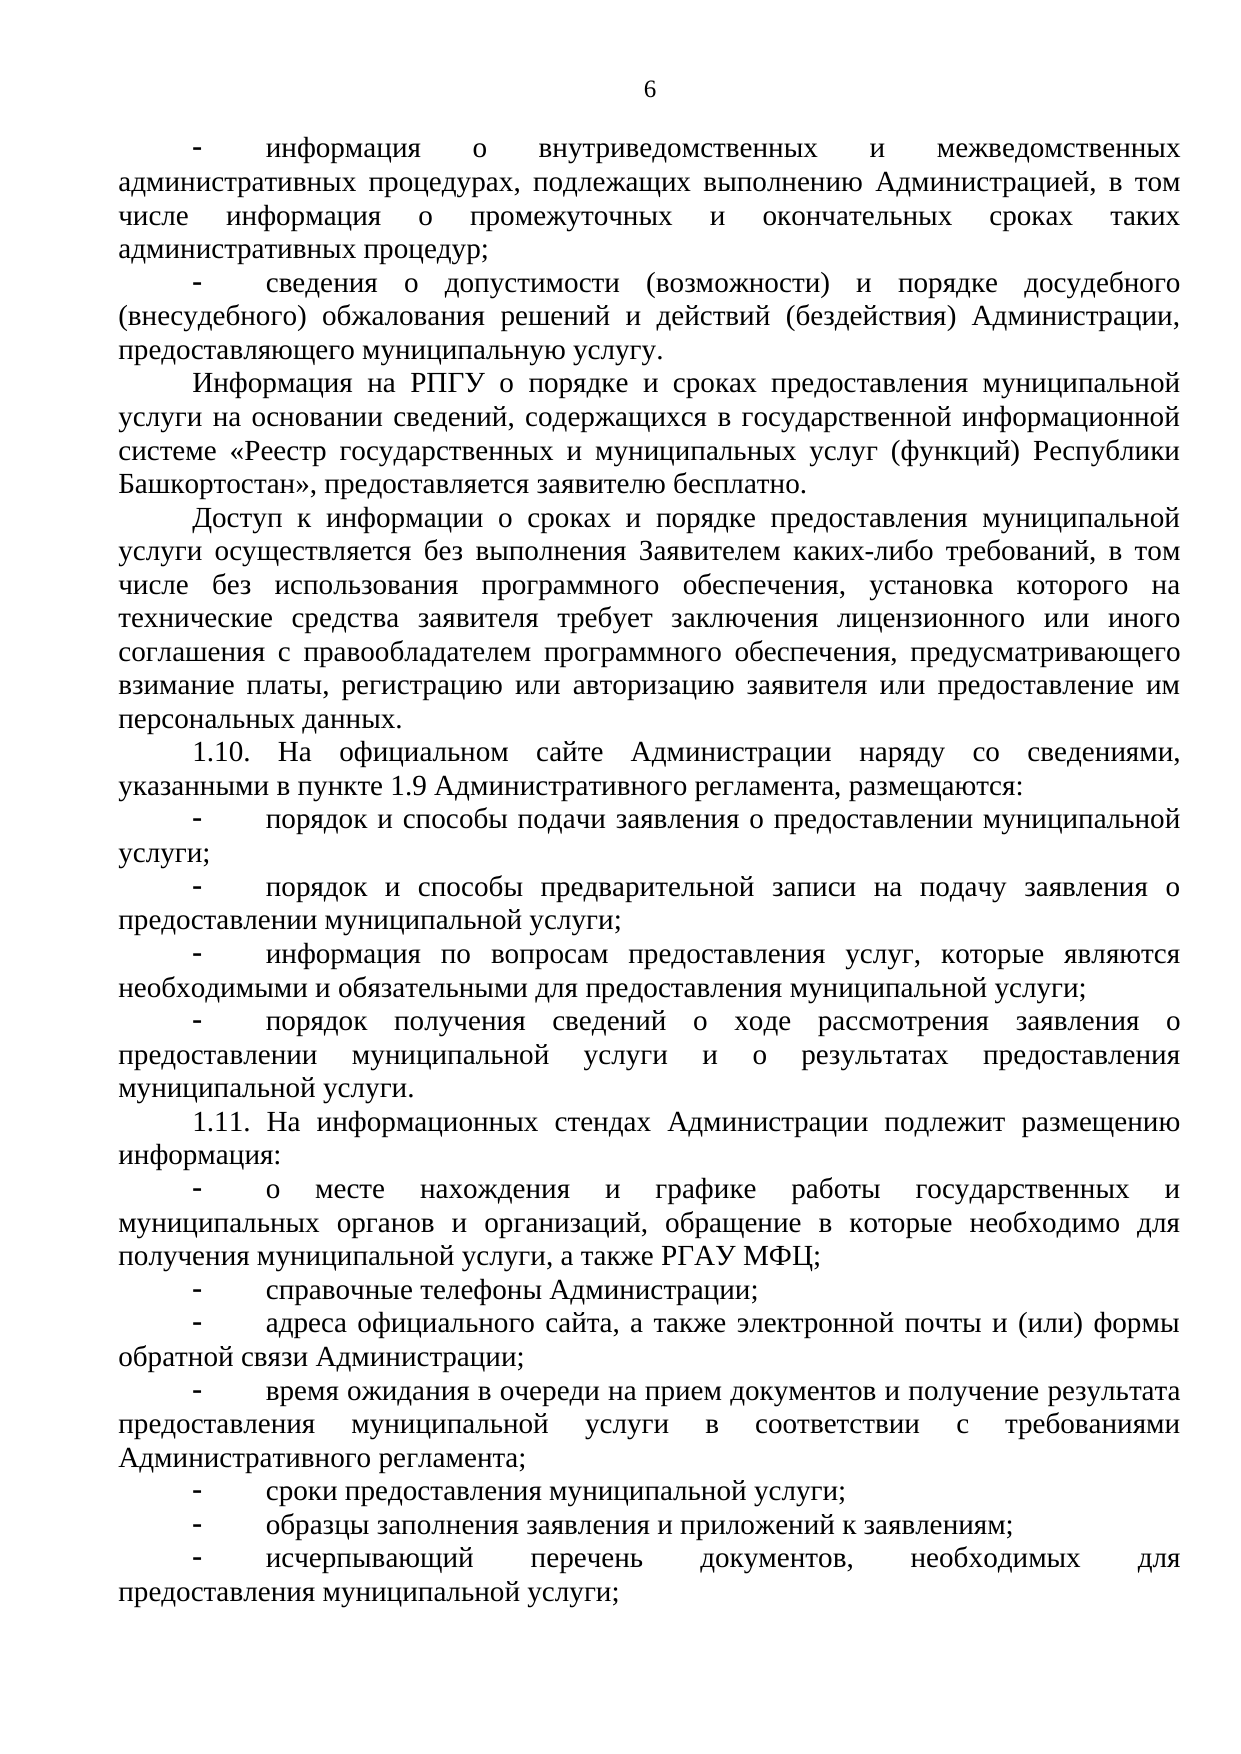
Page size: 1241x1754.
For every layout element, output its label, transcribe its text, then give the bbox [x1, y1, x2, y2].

list адреса официального сайта, а также электронной почты и (или) формы обратной связи Администрации; [118, 1305, 1181, 1373]
list порядок и способы подачи заявления о предоставлении муниципальной услуги; [118, 802, 1181, 869]
list порядок получения сведений о ходе рассмотрения заявления о предоставлении муниципальной услуги и о результатах предоставления муниципальной услуги. [118, 1003, 1181, 1104]
list порядок и способы предварительной записи на подачу заявления о предоставлении муниципальной услуги; [118, 869, 1181, 936]
list время ожидания в очереди на прием документов и получение результата предоставления муниципальной услуги в соответствии с требованиями Административного регламента; [118, 1373, 1181, 1473]
list сведения о допустимости (возможности) и порядке досудебного (внесудебного) обжалования решений и действий (бездействия) Администрации, предоставляющего муниципальную услугу. [118, 265, 1181, 366]
text Информация на РПГУ о порядке и сроках предоставления муниципальной услуги на основании сведений, содержащихся в государственной информационной системе «Реестр государственных и муниципальных услуг (функций) Республики Башкортостан», предоставляется заявителю бесплатно. [118, 366, 1181, 500]
text 1.11. На информационных стендах Администрации подлежит размещению информация: [118, 1104, 1181, 1171]
list информация по вопросам предоставления услуг, которые являются необходимыми и обязательными для предоставления муниципальной услуги; [118, 936, 1181, 1003]
list исчерпывающий перечень документов, необходимых для предоставления муниципальной услуги; [118, 1541, 1181, 1608]
text 1.10. На официальном сайте Администрации наряду со сведениями, указанными в пункте 1.9 Административного регламента, размещаются: [118, 734, 1181, 802]
list справочные телефоны Администрации; [118, 1272, 1181, 1305]
list о месте нахождения и графике работы государственных и муниципальных органов и организаций, обращение в которые необходимо для получения муниципальной услуги, а также РГАУ МФЦ; [118, 1171, 1181, 1272]
text Доступ к информации о сроках и порядке предоставления муниципальной услуги осуществляется без выполнения Заявителем каких-либо требований, в том числе без использования программного обеспечения, установка которого на технические средства заявителя требует заключения лицензионного или иного соглашения с правообладателем программного обеспечения, предусматривающего взимание платы, регистрацию или авторизацию заявителя или предоставление им персональных данных. [118, 500, 1181, 734]
list сроки предоставления муниципальной услуги; [118, 1473, 1181, 1507]
list образцы заполнения заявления и приложений к заявлениям; [118, 1507, 1181, 1541]
list информация о внутриведомственных и межведомственных административных процедурах, подлежащих выполнению Администрацией, в том числе информация о промежуточных и окончательных сроках таких административных процедур; [118, 131, 1181, 265]
